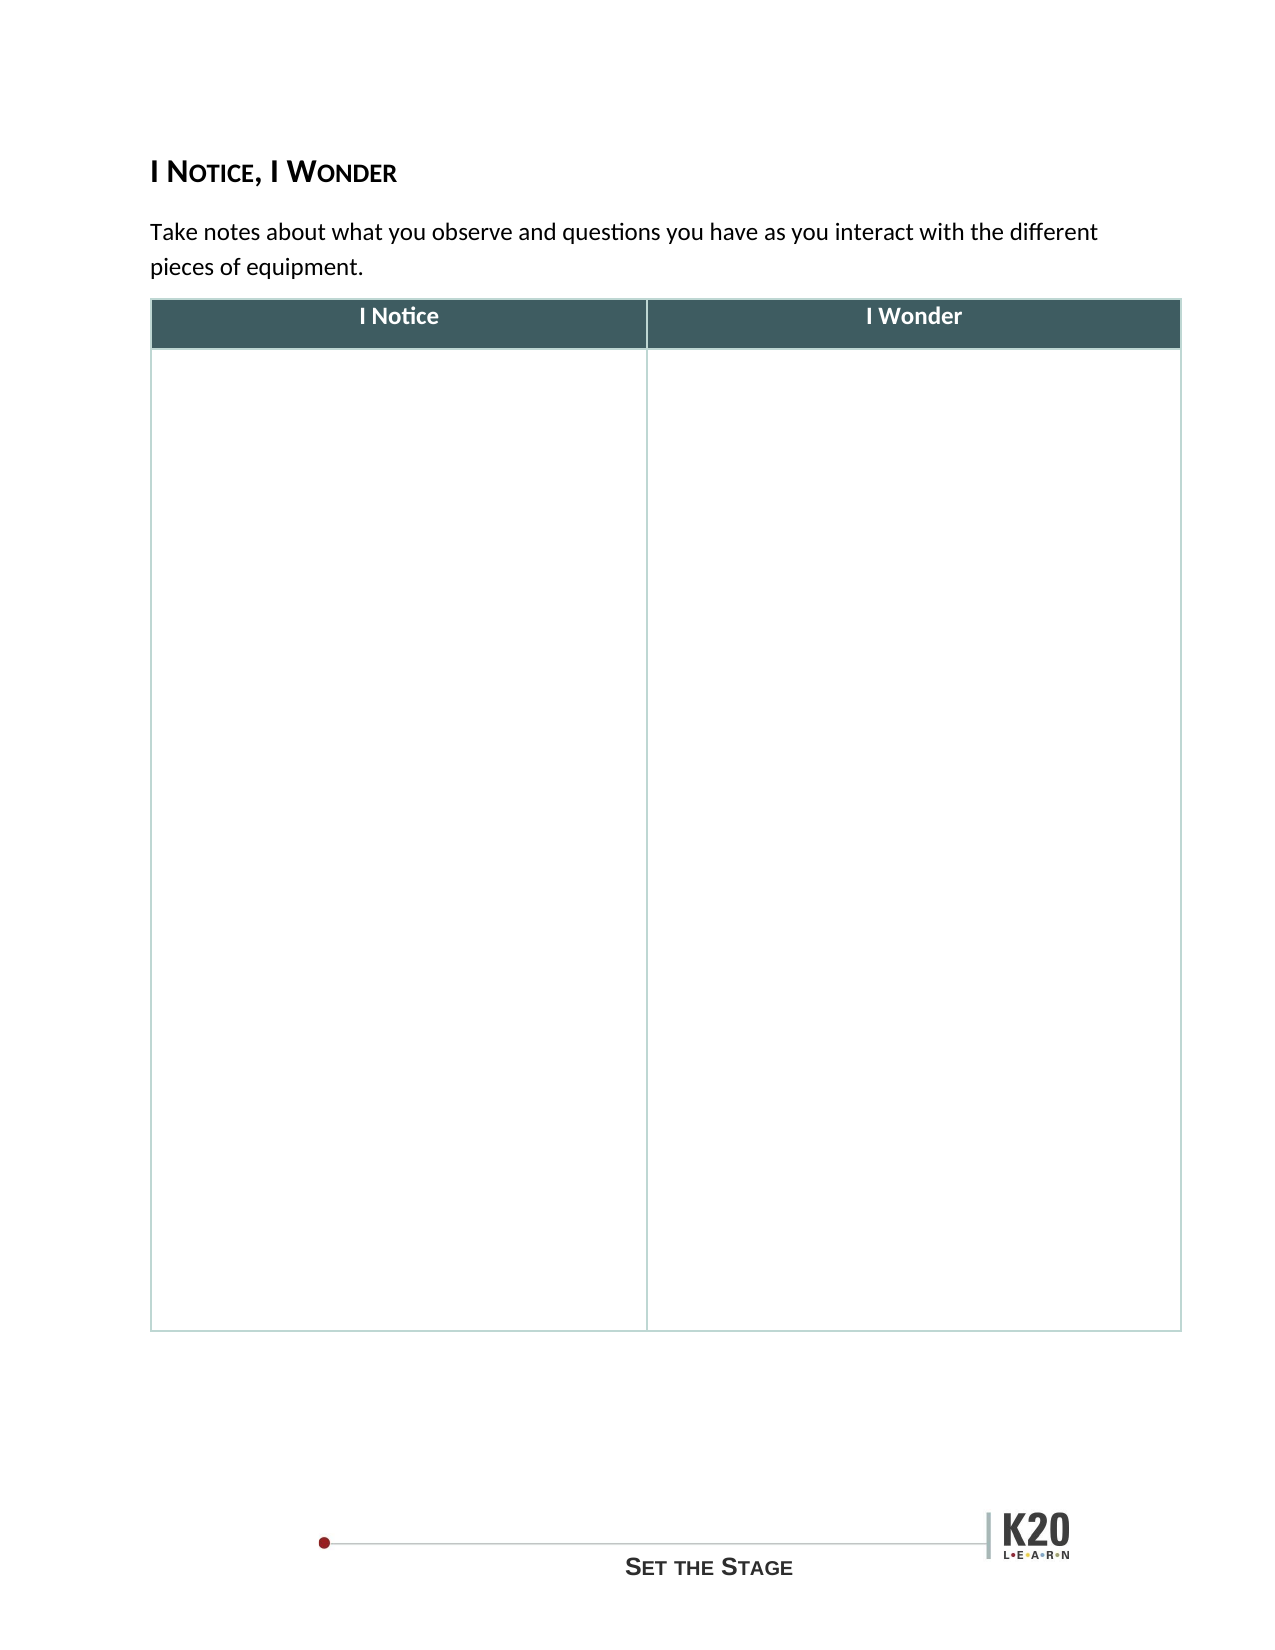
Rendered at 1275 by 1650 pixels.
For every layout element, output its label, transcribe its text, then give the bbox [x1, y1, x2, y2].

picture [318, 1509, 1069, 1562]
table_cell [648, 350, 1180, 1330]
table_header I Notice [152, 300, 646, 348]
table_cell [152, 350, 646, 1330]
text Take notes about what you observe and questions you have as you interact with the different pieces of equipment. [150, 216, 1125, 281]
title I Notice, I Wonder [150, 150, 1125, 191]
table_header I Wonder [648, 300, 1180, 348]
